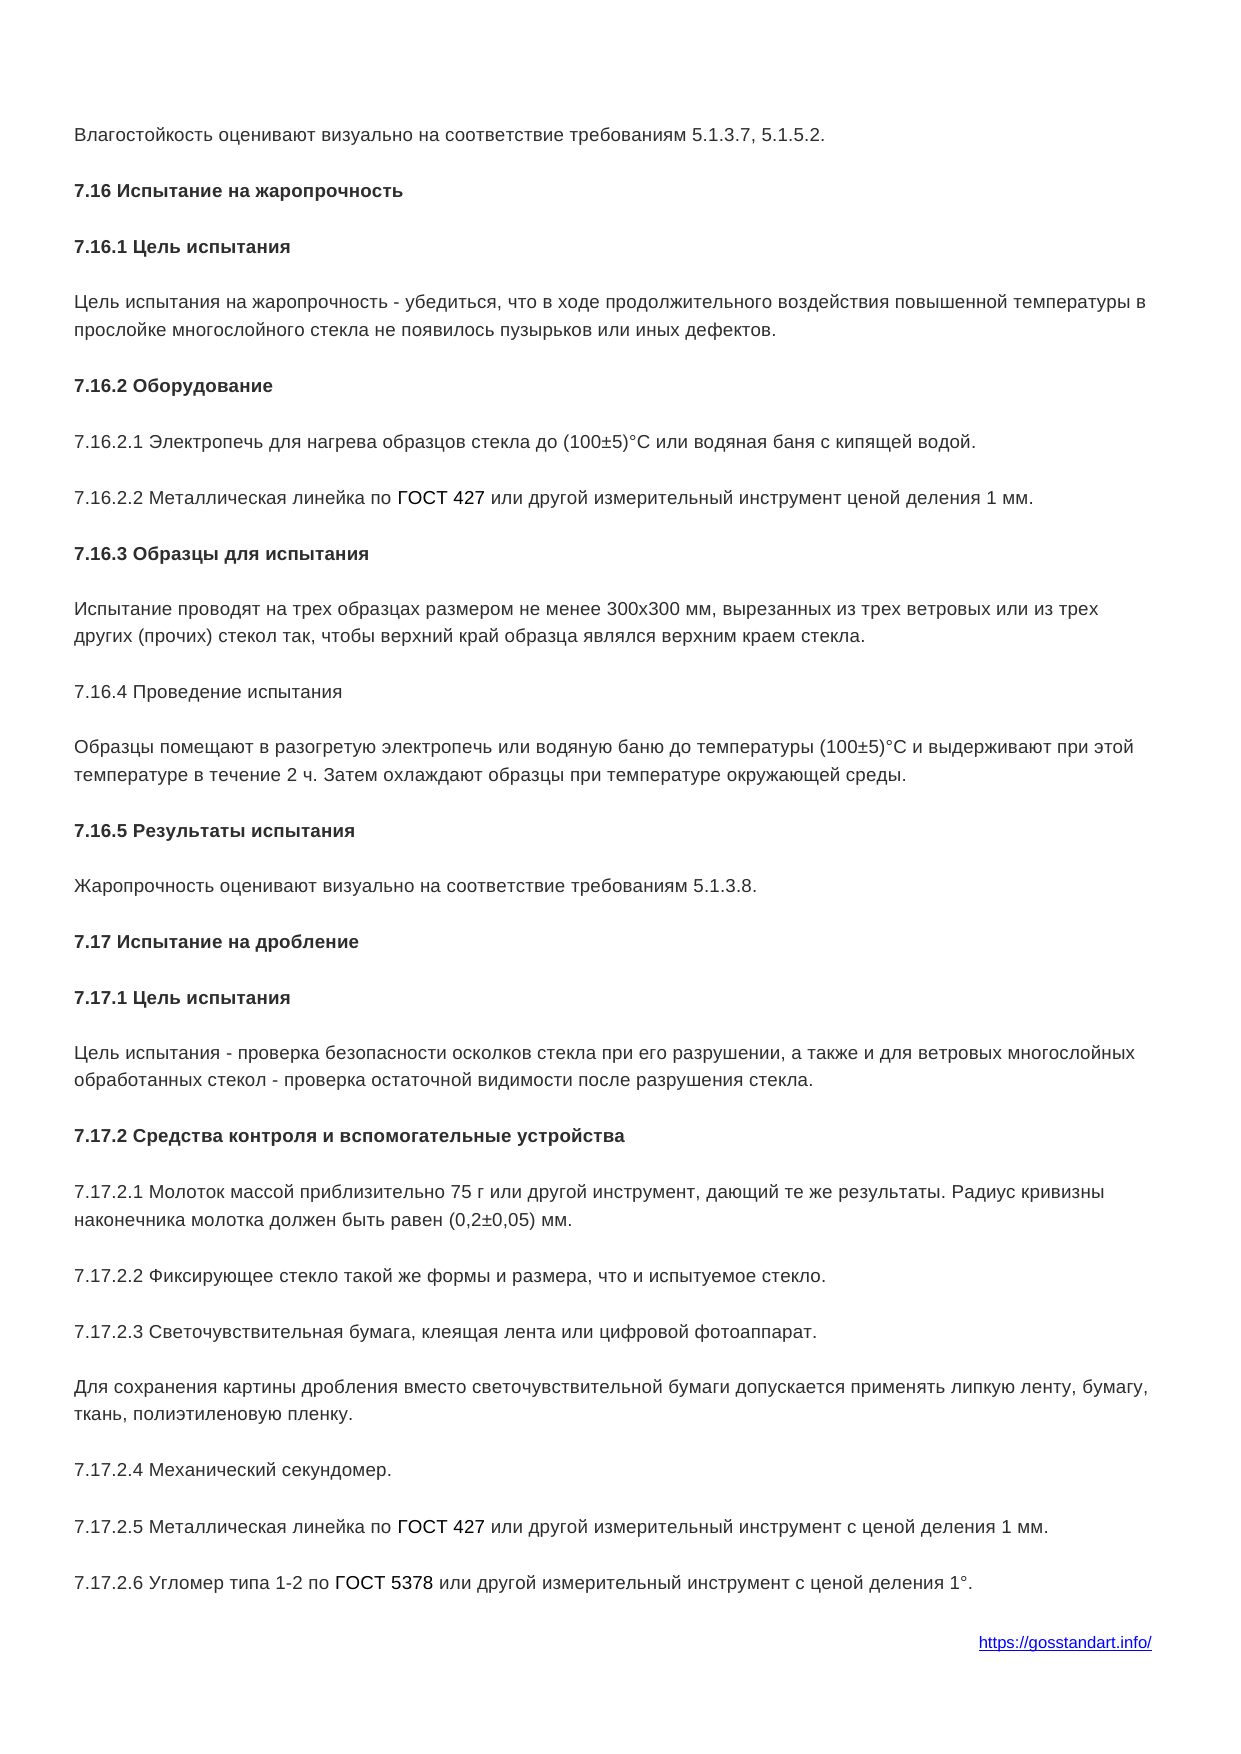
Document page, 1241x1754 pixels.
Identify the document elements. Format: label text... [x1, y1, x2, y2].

text 7.16.2 Оборудование [74, 369, 1152, 425]
text 7.16.2.2 Металлическая линейка по ГОСТ 427 или другой измерительный инструмент ценой деления 1 мм. [74, 481, 1152, 537]
text 7.17.2 Средства контроля и вспомогательные устройства [74, 1119, 1152, 1175]
text 7.17.2.1 Молоток массой приблизительно 75 г или другой инструмент, дающий те же результаты. Радиус кривизны наконечника молотка должен быть равен (0,2±0,05) мм. [74, 1175, 1152, 1259]
text 7.17.1 Цель испытания Цель испытания - проверка безопасности осколков стекла при его разрушении, а также и для ветровых многослойных обработанных стекол - проверка остаточной видимости после разрушения стекла. [74, 981, 1152, 1119]
text 7.17.2.4 Механический секундомер. [74, 1453, 1152, 1509]
text 7.17.2.5 Металлическая линейка по ГОСТ 427 или другой измерительный инструмент с ценой деления 1 мм. [74, 1509, 1152, 1566]
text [74, 118, 1152, 174]
text 7.17.2.6 Угломер типа 1-2 по ГОСТ 5378 или другой измерительный инструмент с ценой деления 1°. [74, 1566, 1152, 1622]
text 7.17.2.3 Светочувствительная бумага, клеящая лента или цифровой фотоаппарат. Для сохранения картины дробления вместо светочувствительной бумаги допускается применять липкую ленту, бумагу, ткань, полиэтиленовую пленку. [74, 1315, 1152, 1453]
text 7.16.1 Цель испытания Цель испытания на жаропрочность - убедиться, что в ходе продолжительного воздействия повышенной температуры в прослойке многослойного стекла не появилось пузырьков или иных дефектов. [74, 230, 1152, 369]
text 7.16 Испытание на жаропрочность [74, 174, 1152, 230]
text 7.16.4 Проведение испытания Образцы помещают в разогретую электропечь или водяную баню до температуры (100±5)°С и выдерживают при этой температуре в течение 2 ч. Затем охлаждают образцы при температуре окружающей среды. [74, 676, 1152, 814]
text 7.16.2.1 Электропечь для нагрева образцов стекла до (100±5)°С или водяная баня с кипящей водой. [74, 425, 1152, 481]
text 7.17.2.2 Фиксирующее стекло такой же формы и размера, что и испытуемое стекло. [74, 1259, 1152, 1315]
text 7.17 Испытание на дробление [74, 925, 1152, 981]
text 7.16.5 Результаты испытания Жаропрочность оценивают визуально на соответствие требованиям 5.1.3.8. [74, 814, 1152, 925]
text 7.16.3 Образцы для испытания Испытание проводят на трех образцах размером не менее 300x300 мм, вырезанных из трех ветровых или из трех других (прочих) стекол так, чтобы верхний край образца являлся верхним краем стекла. [74, 537, 1152, 676]
